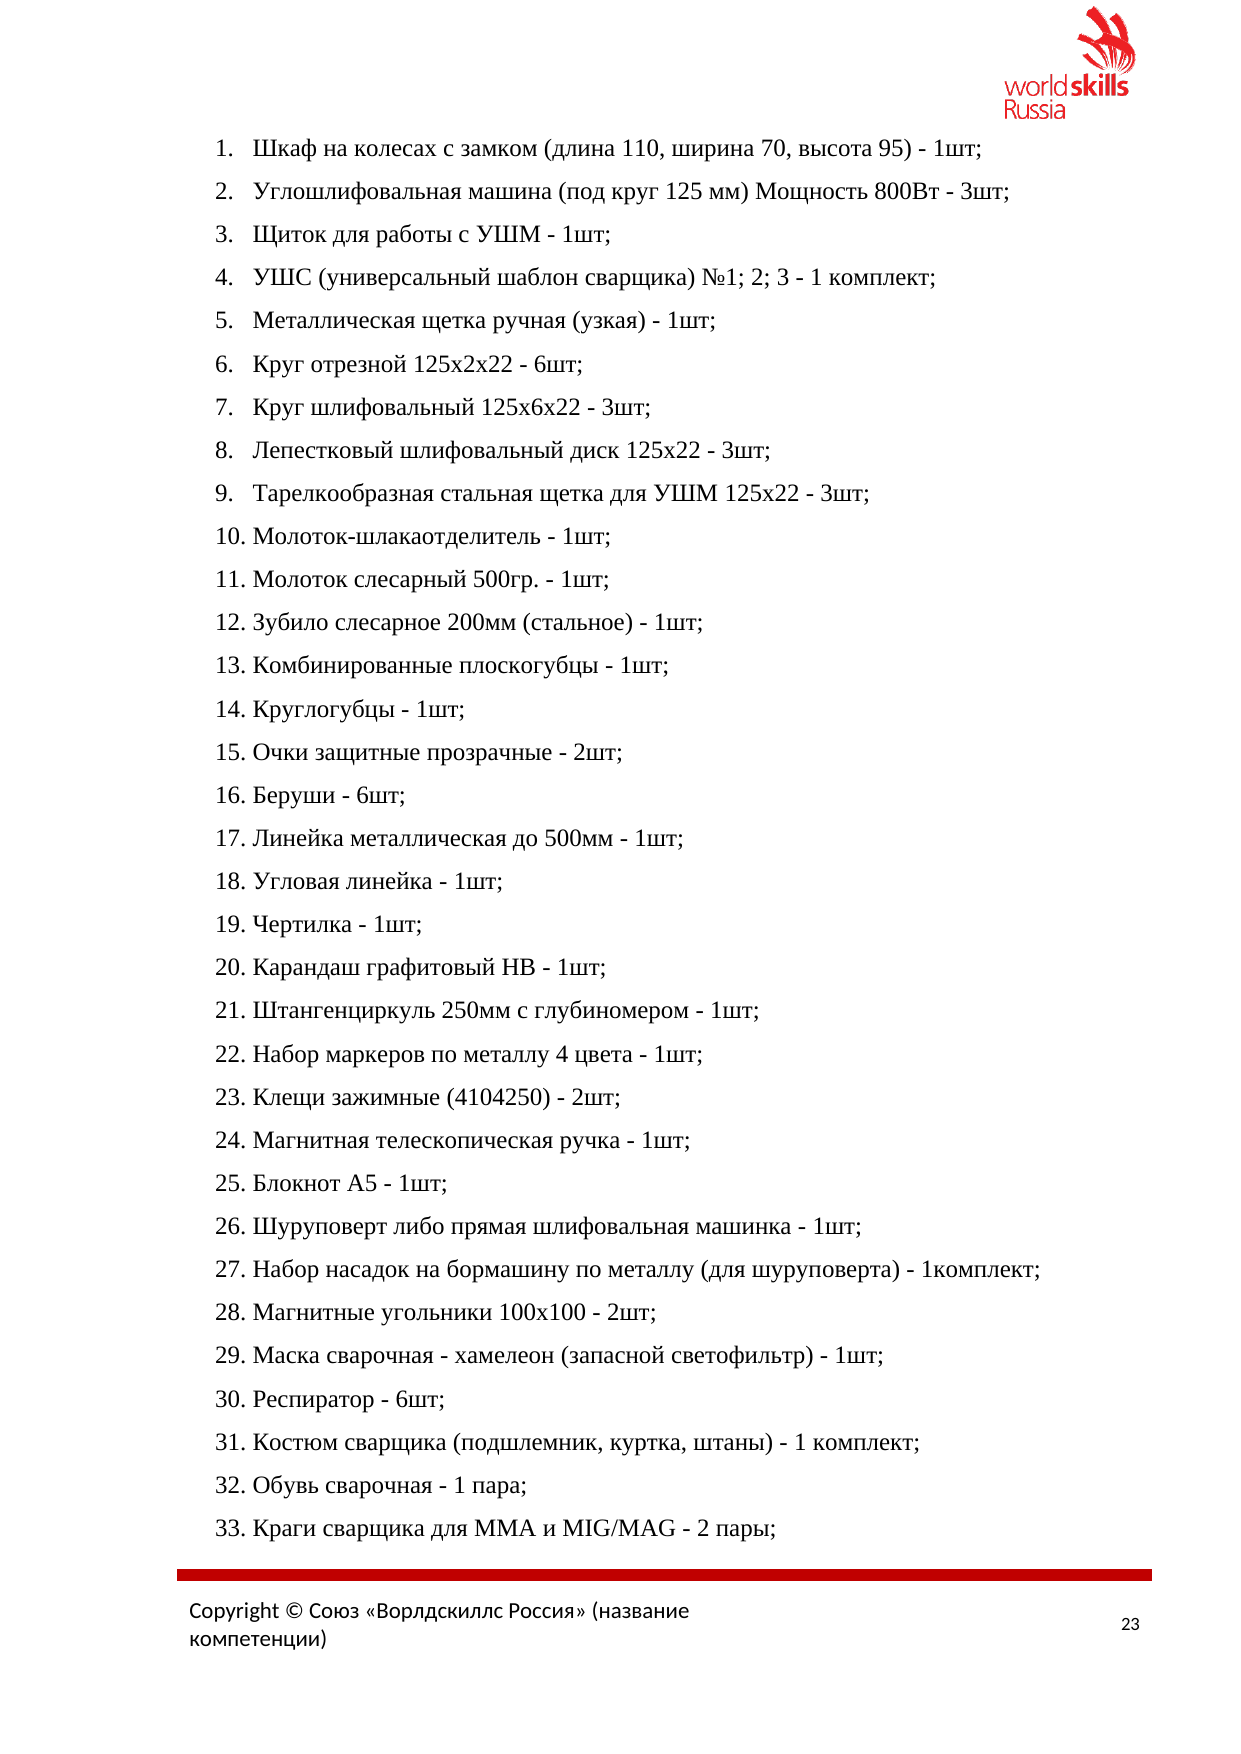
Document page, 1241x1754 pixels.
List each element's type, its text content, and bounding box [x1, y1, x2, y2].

list Зубило слесарное 200мм (стальное) - 1шт; [215, 607, 1152, 636]
list Карандаш графитовый HВ - 1шт; [215, 952, 1152, 981]
list Углошлифовальная машина (под круг 125 мм) Мощность 800Вт - 3шт; [215, 176, 1152, 205]
list Чертилка - 1шт; [215, 909, 1152, 938]
list Костюм сварщика (подшлемник, куртка, штаны) - 1 комплект; [215, 1427, 1152, 1456]
list Очки защитные прозрачные - 2шт; [215, 737, 1152, 766]
list Клещи зажимные (4104250) - 2шт; [215, 1082, 1152, 1111]
list Линейка металлическая до 500мм - 1шт; [215, 823, 1152, 852]
list Молоток-шлакаотделитель - 1шт; [215, 521, 1152, 550]
list Щиток для работы с УШМ - 1шт; [215, 219, 1152, 248]
list Респиратор - 6шт; [215, 1384, 1152, 1412]
picture [1004, 6, 1161, 119]
list Круглогубцы - 1шт; [215, 694, 1152, 722]
list Набор маркеров по металлу 4 цвета - 1шт; [215, 1039, 1152, 1067]
list Шуруповерт либо прямая шлифовальная машинка - 1шт; [215, 1211, 1152, 1240]
list Металлическая щетка ручная (узкая) - 1шт; [215, 306, 1152, 334]
list Комбинированные плоскогубцы - 1шт; [215, 651, 1152, 679]
list Обувь сварочная - 1 пара; [215, 1470, 1152, 1499]
list Магнитная телескопическая ручка - 1шт; [215, 1125, 1152, 1154]
list Беруши - 6шт; [215, 780, 1152, 809]
list Блокнот А5 - 1шт; [215, 1168, 1152, 1197]
list Круг шлифовальный 125х6х22 - 3шт; [215, 392, 1152, 421]
list Набор насадок на бормашину по металлу (для шуруповерта) - 1комплект; [215, 1254, 1152, 1283]
list Лепестковый шлифовальный диск 125х22 - 3шт; [215, 435, 1152, 464]
list Молоток слесарный 500гр. - 1шт; [215, 564, 1152, 593]
list Магнитные угольники 100х100 - 2шт; [215, 1297, 1152, 1326]
list Краги сварщика для ММА и MIG/MAG - 2 пары; [215, 1513, 1152, 1542]
list Круг отрезной 125х2х22 - 6шт; [215, 349, 1152, 377]
list Угловая линейка - 1шт; [215, 866, 1152, 895]
list Маска сварочная - хамелеон (запасной светофильтр) - 1шт; [215, 1341, 1152, 1369]
list Тарелкообразная стальная щетка для УШМ 125х22 - 3шт; [215, 478, 1152, 507]
list Штангенциркуль 250мм с глубиномером - 1шт; [215, 996, 1152, 1024]
list УШС (универсальный шаблон сварщика) №1; 2; 3 - 1 комплект; [215, 262, 1152, 291]
list Шкаф на колесах с замком (длина 110, ширина 70, высота 95) - 1шт; [215, 118, 1152, 162]
